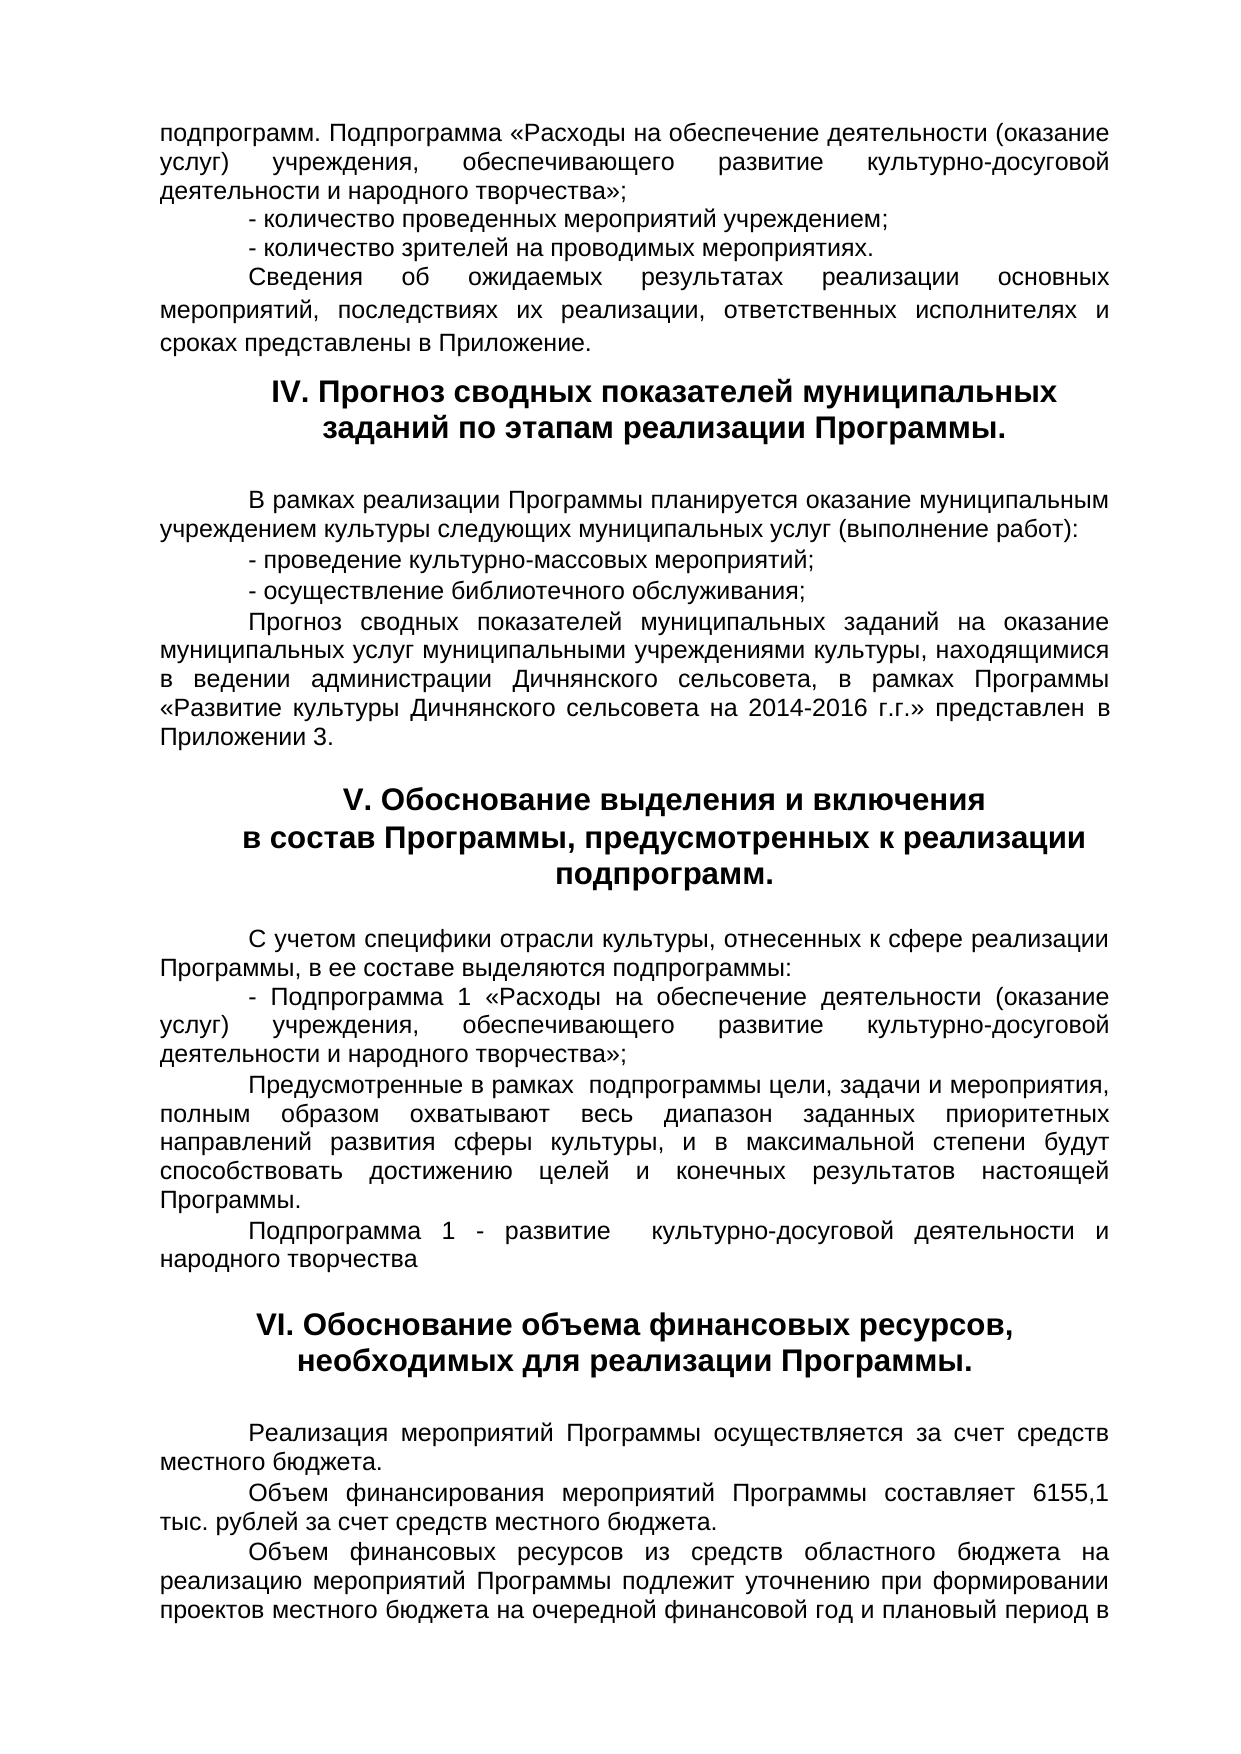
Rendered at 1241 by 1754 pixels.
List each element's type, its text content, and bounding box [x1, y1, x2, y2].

text VI. Обоснование объема финансовых ресурсов, необходимых для реализации Программы. [159, 1306, 1110, 1378]
text - проведение культурно-массовых мероприятий; [159, 545, 1110, 574]
text Сведения об ожидаемых результатах реализации основных мероприятий, последствиях их реализации, ответственных исполнителях и сроках представлены в Приложение. [159, 262, 1110, 357]
text - количество зрителей на проводимых мероприятиях. [159, 233, 1110, 262]
text Реализация мероприятий Программы осуществляется за счет средств местного бюджета. [159, 1418, 1110, 1476]
text Предусмотренные в рамках подпрограммы цели, задачи и мероприятия, полным образом охватывают весь диапазон заданных приоритетных направлений развития сферы культуры, и в максимальной степени будут способствовать достижению целей и конечных результатов настоящей Программы. [159, 1070, 1110, 1214]
text Прогноз сводных показателей муниципальных заданий на оказание муниципальных услуг муниципальными учреждениями культуры, находящимися в ведении администрации Дичнянского сельсовета, в рамках Программы «Развитие культуры Дичнянского сельсовета на 2014-2016 г.г.» представлен в Приложении 3. [159, 607, 1110, 750]
text - количество проведенных мероприятий учреждением; [159, 204, 1110, 233]
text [159, 1537, 1110, 1623]
text в состав Программы, предусмотренных к реализации подпрограмм. [218, 819, 1110, 891]
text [159, 118, 1110, 204]
text В рамках реализации Программы планируется оказание муниципальным учреждением культуры следующих муниципальных услуг (выполнение работ): [159, 485, 1110, 543]
text - Подпрограмма 1 «Расходы на обеспечение деятельности (оказание услуг) учреждения, обеспечивающего развитие культурно-досуговой деятельности и народного творчества»; [159, 982, 1110, 1068]
text Подпрограмма 1 - развитие культурно-досуговой деятельности и народного творчества [159, 1216, 1110, 1273]
text V. Обоснование выделения и включения [218, 781, 1110, 817]
text С учетом специфики отрасли культуры, отнесенных к сфере реализации Программы, в ее составе выделяются подпрограммы: [159, 924, 1110, 982]
text - осуществление библиотечного обслуживания; [159, 576, 1110, 604]
text Объем финансирования мероприятий Программы составляет 6155,1 тыс. рублей за счет средств местного бюджета. [159, 1478, 1110, 1535]
text IV. Прогноз сводных показателей муниципальных заданий по этапам реализации Программы. [218, 373, 1110, 445]
